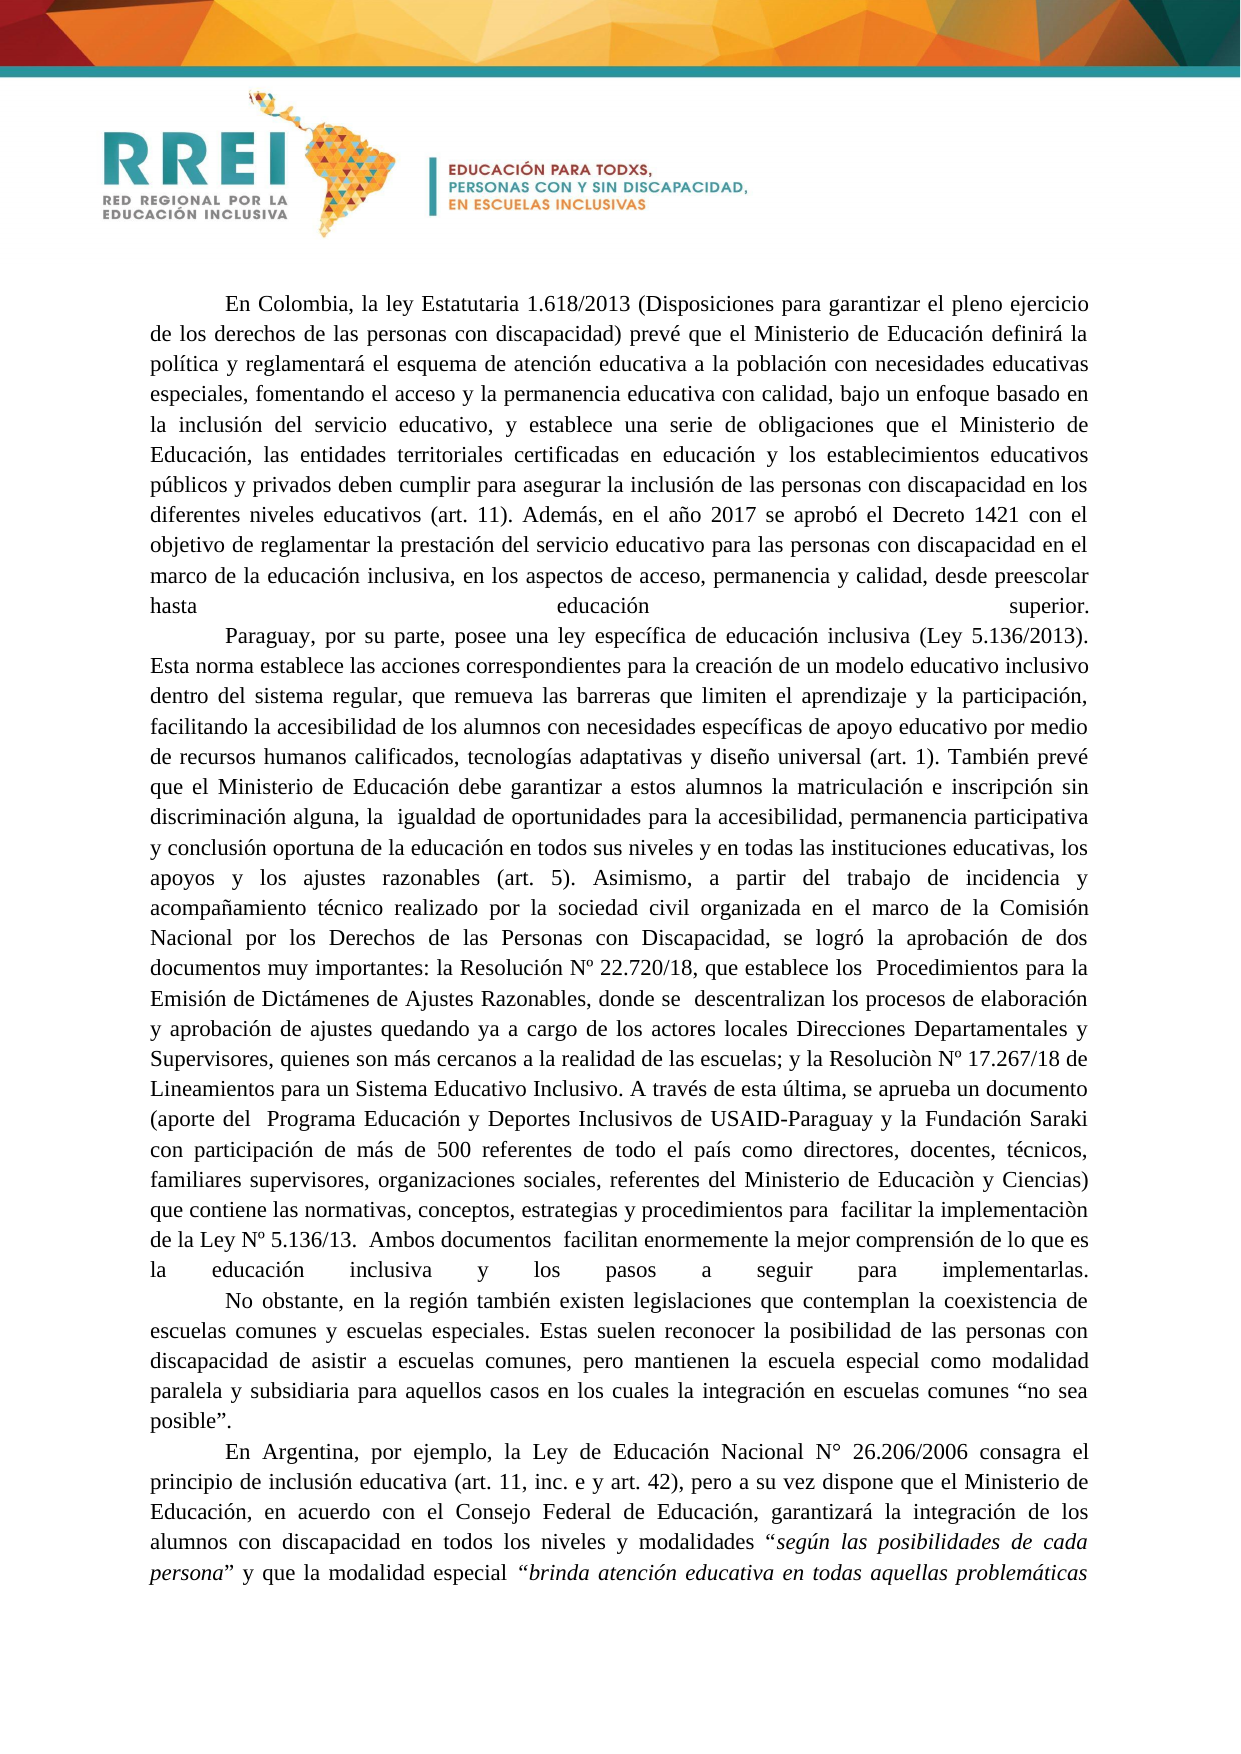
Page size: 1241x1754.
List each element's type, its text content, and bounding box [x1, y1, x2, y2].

picture [0, 0, 1241, 264]
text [150, 1438, 1090, 1585]
text En Colombia, la ley Estatutaria 1.618/2013 (Disposiciones para garantizar el pleno ejercicio de los derechos de las personas con discapacidad) prevé que el Ministerio de Educación definirá la política y reglamentará el esquema de atención educativa a la población con necesidades educativas especiales, fomentando el acceso y la permanencia educativa con calidad, bajo un enfoque basado en la inclusión del servicio educativo, y establece una serie de obligaciones que el Ministerio de Educación, las entidades territoriales certificadas en educación y los establecimientos educativos públicos y privados deben cumplir para asegurar la inclusión de las personas con discapacidad en los diferentes niveles educativos (art. 11). Además, en el año 2017 se aprobó el Decreto 1421 con el objetivo de reglamentar la prestación del servicio educativo para las personas con discapacidad en el marco de la educación inclusiva, en los aspectos de acceso, permanencia y calidad, desde preescolar hasta educación superior. Paraguay, por su parte, posee una ley específica de educación inclusiva (Ley 5.136/2013). Esta norma establece las acciones correspondientes para la creación de un modelo educativo inclusivo dentro del sistema regular, que remueva las barreras que limiten el aprendizaje y la participación, facilitando la accesibilidad de los alumnos con necesidades específicas de apoyo educativo por medio de recursos humanos calificados, tecnologías adaptativas y diseño universal (art. 1). También prevé que el Ministerio de Educación debe garantizar a estos alumnos la matriculación e inscripción sin discriminación alguna, la igualdad de oportunidades para la accesibilidad, permanencia participativa y conclusión oportuna de la educación en todos sus niveles y en todas las instituciones educativas, los apoyos y los ajustes razonables (art. 5). Asimismo, a partir del trabajo de incidencia y acompañamiento técnico realizado por la sociedad civil organizada en el marco de la Comisión Nacional por los Derechos de las Personas con Discapacidad, se logró la aprobación de dos documentos muy importantes: la Resolución Nº 22.720/18, que establece los Procedimientos para la Emisión de Dictámenes de Ajustes Razonables, donde se descentralizan los procesos de elaboración y aprobación de ajustes quedando ya a cargo de los actores locales Direcciones Departamentales y Supervisores, quienes son más cercanos a la realidad de las escuelas; y la Resoluciòn Nº 17.267/18 de Lineamientos para un Sistema Educativo Inclusivo. A través de esta última, se aprueba un documento (aporte del Programa Educación y Deportes Inclusivos de USAID-Paraguay y la Fundación Saraki con participación de más de 500 referentes de todo el país como directores, docentes, técnicos, familiares supervisores, organizaciones sociales, referentes del Ministerio de Educaciòn y Ciencias) que contiene las normativas, conceptos, estrategias y procedimientos para facilitar la implementaciòn de la Ley Nº 5.136/13. Ambos documentos facilitan enormemente la mejor comprensión de lo que es la educación inclusiva y los pasos a seguir para implementarlas. No obstante, en la región también existen legislaciones que contemplan la coexistencia de escuelas comunes y escuelas especiales. Estas suelen reconocer la posibilidad de las personas con discapacidad de asistir a escuelas comunes, pero mantienen la escuela especial como modalidad paralela y subsidiaria para aquellos casos en los cuales la integración en escuelas comunes “no sea posible”. [150, 150, 1090, 1434]
